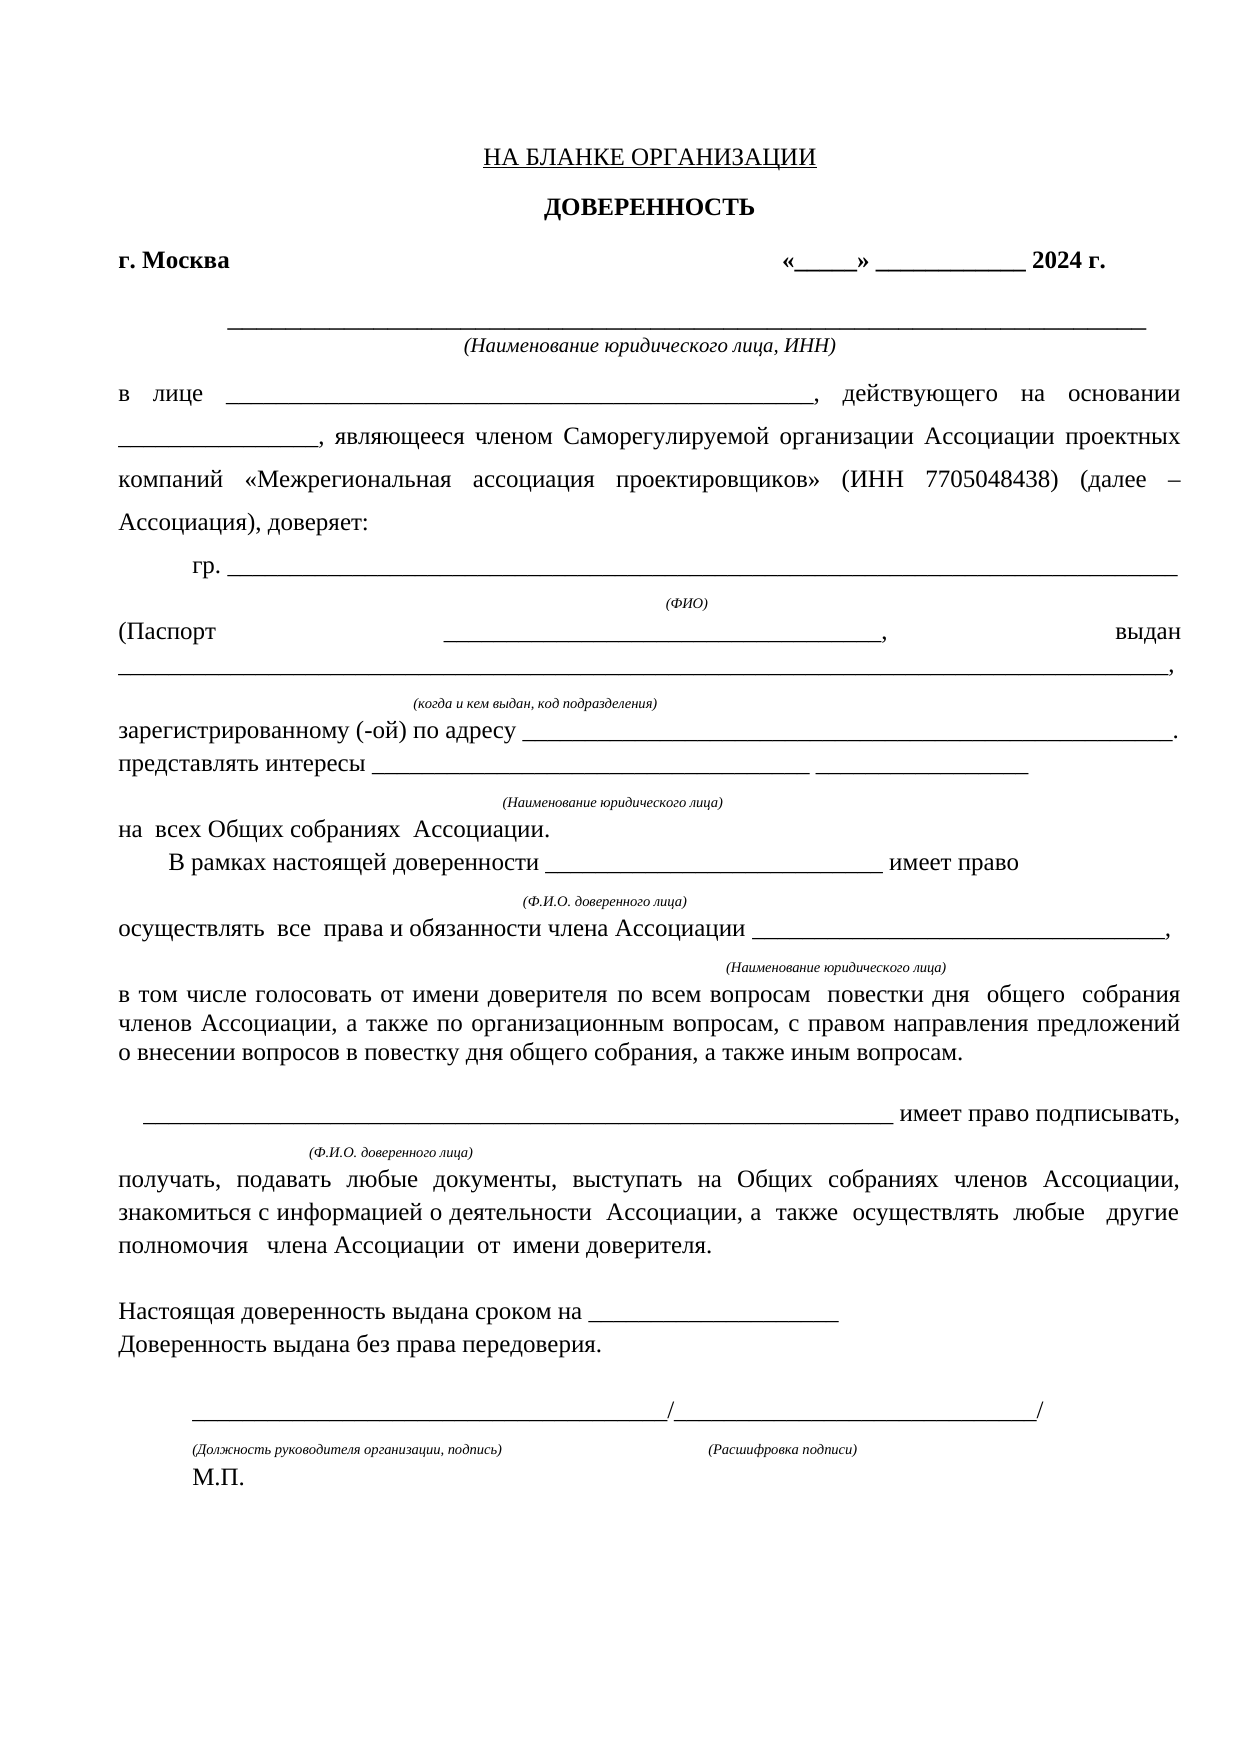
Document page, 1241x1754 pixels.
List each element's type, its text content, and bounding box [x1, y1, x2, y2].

text ____________________________________________________________ имеет право подписывать, [118, 1098, 1181, 1127]
text (Паспорт ___________________________________, выдан ____________________________________________________________________________________, [118, 616, 1181, 678]
text (Ф.И.О. доверенного лица) [170, 881, 1181, 909]
text представлять интересы ___________________________________ _________________ [118, 748, 1181, 777]
text осуществлять все права и обязанности члена Ассоциации _________________________________, [118, 913, 1181, 942]
text (Наименование юридического лица) [266, 781, 1181, 810]
text (ФИО) [118, 583, 1181, 612]
text (когда и кем выдан, код подразделения) [339, 682, 1181, 711]
text в лице _______________________________________________, действующего на основании ________________, являющееся членом Саморегулируемой организации Ассоциации проектных компаний «Межрегиональная ассоциация проектировщиков» (ИНН 7705048438) (далее – Ассоциация), доверяет: [118, 378, 1181, 536]
text ______________________________________/_____________________________/ [118, 1396, 1181, 1424]
text Настоящая доверенность выдана сроком на ____________________ [118, 1296, 1181, 1325]
text (Должность руководителя организации, подпись) (Расшифровка подписи) [118, 1428, 1181, 1457]
text (Наименование юридического лица) [413, 947, 1181, 975]
text М.П. [118, 1462, 1181, 1490]
text _______________________________________________________________ (Наименование юридического лица, ИНН) [118, 299, 1181, 357]
text зарегистрированному (-ой) по адресу ____________________________________________________. [118, 715, 1181, 744]
text на всех Общих собраниях Ассоциации. [118, 814, 1181, 843]
text г. Москва «_____» ____________ 2024 г. [118, 246, 1181, 274]
text Доверенность выдана без права передоверия. [118, 1329, 1181, 1358]
text в том числе голосовать от имени доверителя по всем вопросам повестки дня общего собрания членов Ассоциации, а также по организационным вопросам, с правом направления предложений о внесении вопросов в повестку дня общего собрания, а также иным вопросам. [118, 979, 1181, 1066]
text получать, подавать любые документы, выступать на Общих собраниях членов Ассоциации, знакомиться с информацией о деятельности Ассоциации, а также осуществлять любые другие полномочия члена Ассоциации от имени доверителя. [118, 1164, 1181, 1259]
text гр. ____________________________________________________________________________ [118, 550, 1181, 579]
text В рамках настоящей доверенности ___________________________ имеет право [118, 847, 1181, 876]
text НА БЛАНКЕ ОРГАНИЗАЦИИ [118, 142, 1181, 171]
text ДОВЕРЕННОСТЬ [118, 192, 1181, 220]
text (Ф.И.О. доверенного лица) [213, 1131, 1181, 1160]
